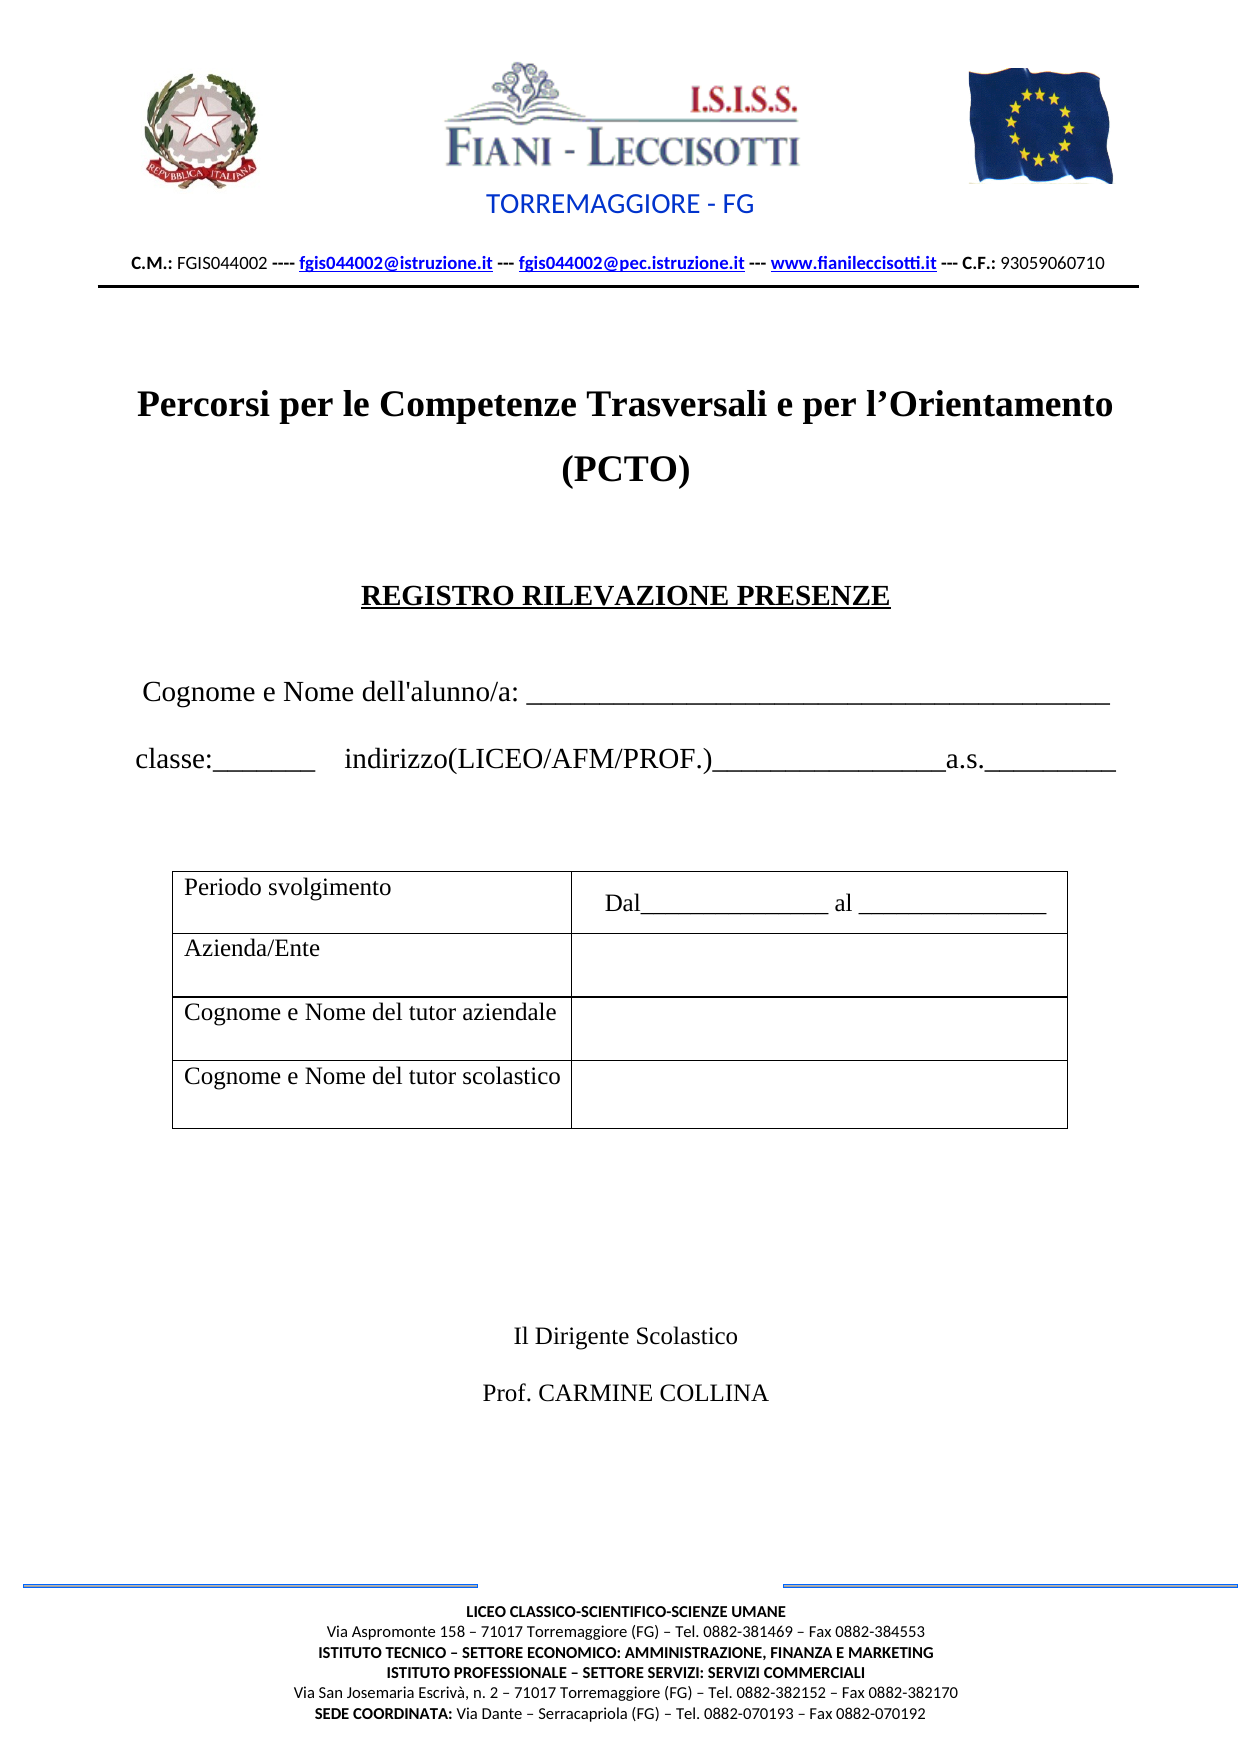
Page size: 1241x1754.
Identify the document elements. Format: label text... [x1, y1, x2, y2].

picture [968, 68, 1116, 184]
text Prof. CARMINE COLLINA [112, 1378, 1139, 1407]
picture [426, 42, 819, 185]
text REGISTRO RILEVAZIONE PRESENZE [112, 578, 1139, 612]
text TORREMAGGIORE - FG [112, 185, 1128, 221]
table_header Dal_______________ al _______________ [572, 872, 1067, 932]
text Percorsi per le Competenze Trasversali e per l’Orientamento (PCTO) [112, 382, 1139, 489]
table_header Periodo svolgimento [173, 872, 571, 932]
text Cognome e Nome dell'alunno/a: ________________________________________ [112, 674, 1139, 707]
picture [140, 68, 264, 194]
table_header C.M.: FGIS044002 ---- fgis044002@istruzione.it --- fgis044002@pec.istruzione.it --- www.fianileccisotti.it --- C.F.: 93059060710 [98, 241, 1138, 285]
text Il Dirigente Scolastico [112, 1321, 1139, 1349]
table_cell [572, 1061, 1067, 1127]
table_cell [572, 998, 1067, 1060]
table_cell Cognome e Nome del tutor scolastico [173, 1061, 571, 1127]
table_cell [572, 934, 1067, 996]
text classe:_______ indirizzo(LICEO/AFM/PROF.)________________a.s._________ [112, 741, 1139, 774]
table_cell Cognome e Nome del tutor aziendale [173, 998, 571, 1060]
table_cell Azienda/Ente [173, 934, 571, 996]
